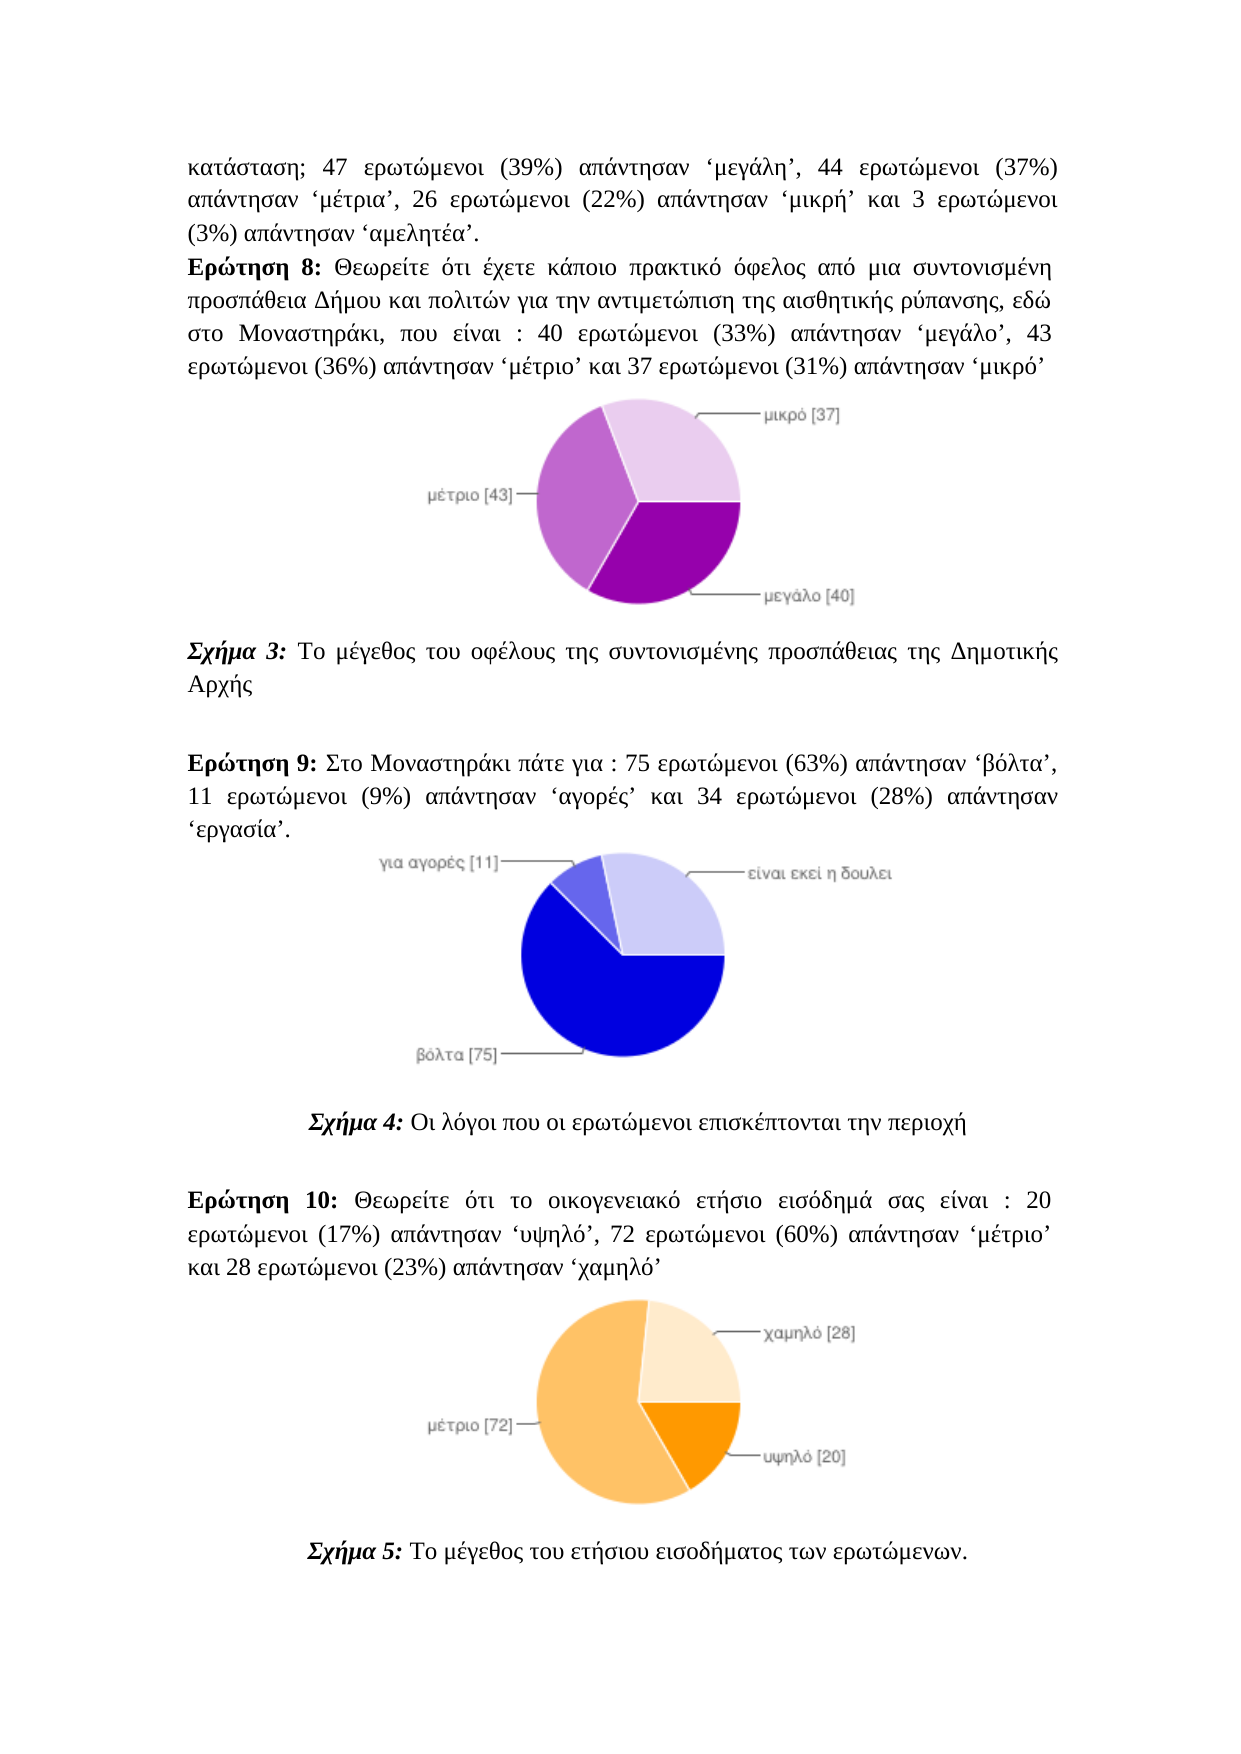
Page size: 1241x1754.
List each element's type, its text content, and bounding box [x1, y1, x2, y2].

picture [368, 1284, 908, 1519]
text Σχήμα 4: Οι λόγοι που οι ερωτώμενοι επισκέπτονται την περιοχή [187, 1107, 1053, 1136]
text Σχήμα 5: Το μέγεθος του ετήσιου εισοδήματος των ερωτώμενων. [187, 1536, 1053, 1564]
text Ερώτηση 10: Θεωρείτε ότι το οικογενειακό ετήσιο εισόδημά σας είναι : 20 ερωτώμενοι (17%) απάντησαν ‘υψηλό’, 72 ερωτώμενοι (60%) απάντησαν ‘μέτριο’ και 28 ερωτώμενοι (23%) απάντησαν ‘χαμηλό’ [187, 1186, 1053, 1280]
picture [368, 383, 908, 619]
table_header Σχήμα 3: Το μέγεθος του οφέλους της συντονισμένης προσπάθειας της Δημοτικής Αρχής Ερώτηση 9: Στο Μοναστηράκι πάτε για : 75 ερωτώμενοι (63%) απάντησαν ‘βόλτα’, 11 ερωτώμενοι (9%) απάντησαν ‘αγορές’ και 34 ερωτώμενοι (28%) απάντησαν ‘εργασία’. [186, 635, 1061, 848]
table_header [186, 150, 1061, 252]
picture [373, 848, 903, 1078]
text Ερώτηση 8: Θεωρείτε ότι έχετε κάποιο πρακτικό όφελος από μια συντονισμένη προσπάθεια Δήμου και πολιτών για την αντιμετώπιση της αισθητικής ρύπανσης, εδώ στο Μοναστηράκι, που είναι : 40 ερωτώμενοι (33%) απάντησαν ‘μεγάλο’, 43 ερωτώμενοι (36%) απάντησαν ‘μέτριο’ και 37 ερωτώμενοι (31%) απάντησαν ‘μικρό’ [187, 252, 1053, 379]
